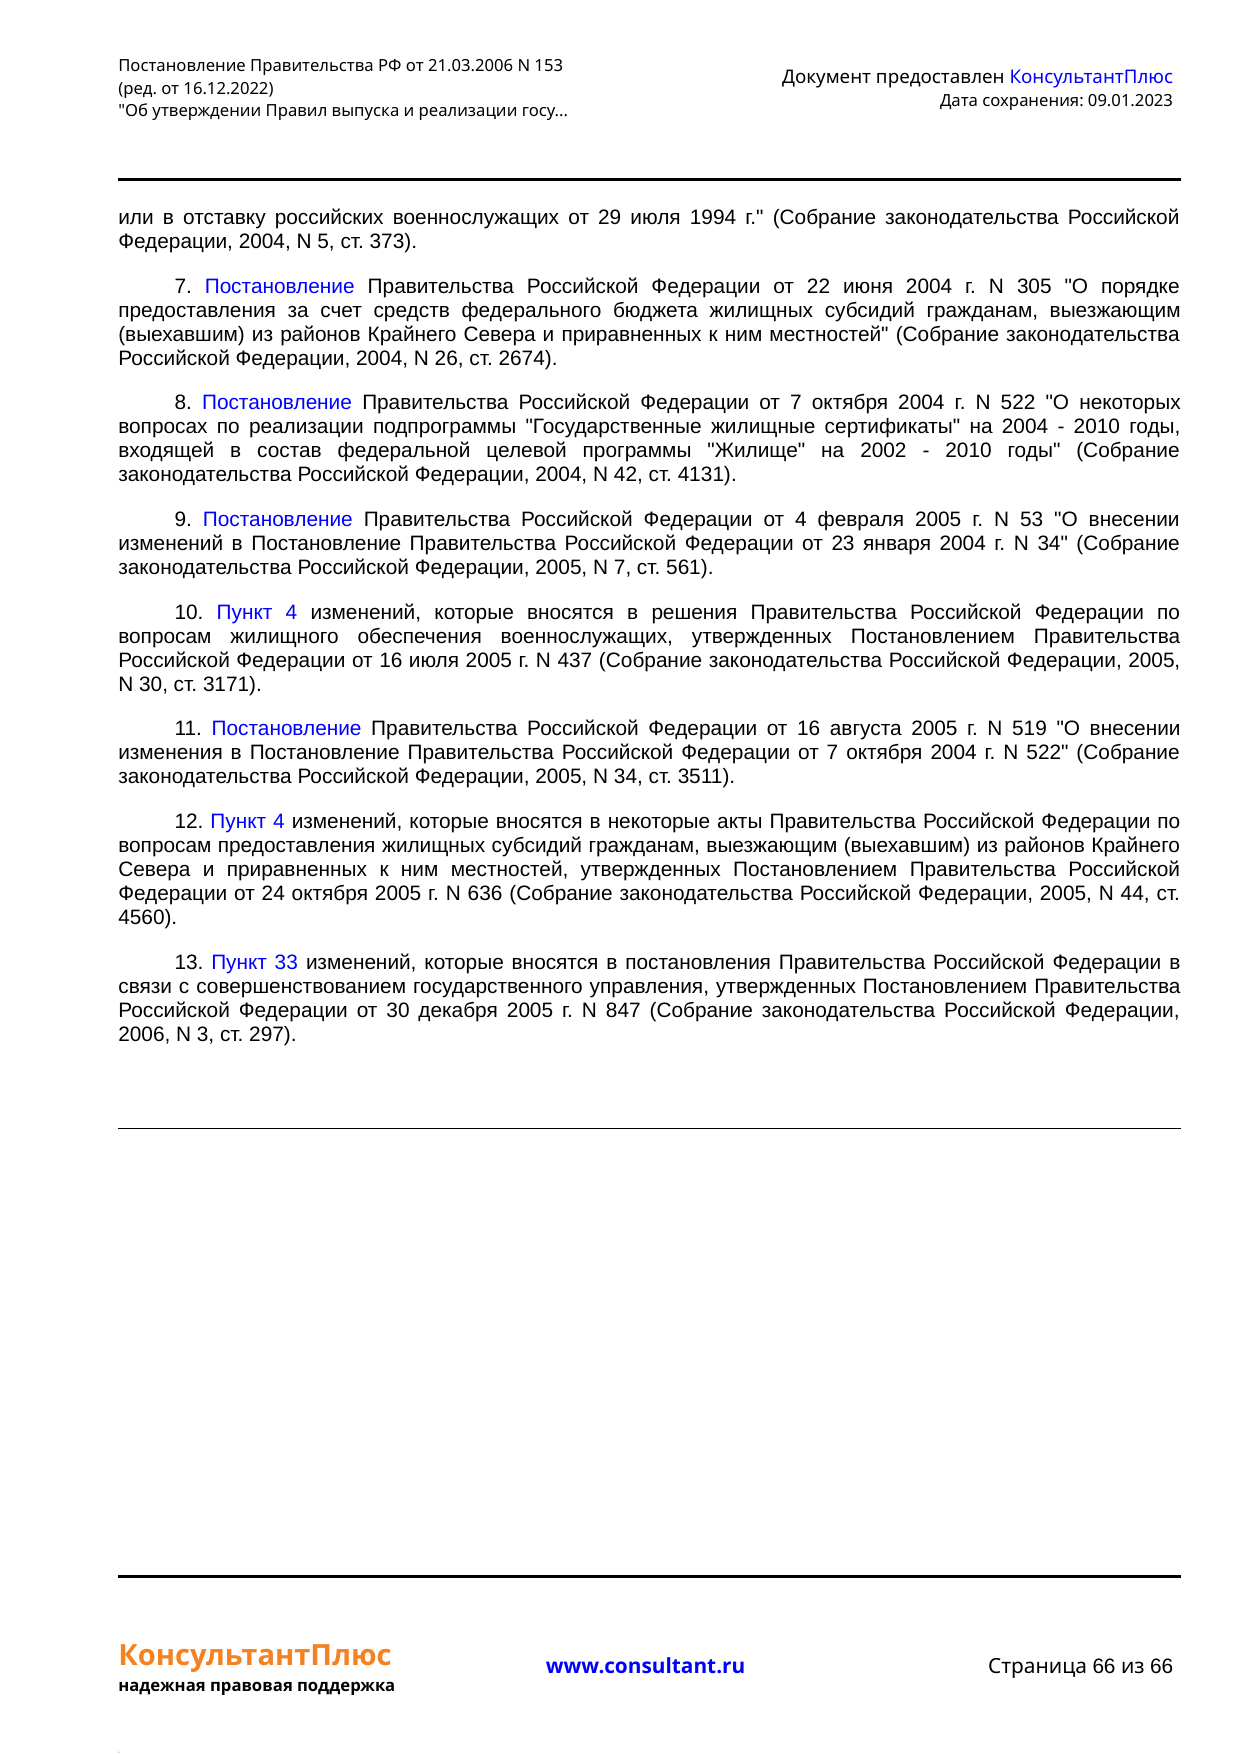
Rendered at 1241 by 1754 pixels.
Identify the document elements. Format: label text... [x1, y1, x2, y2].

text 8. Постановление Правительства Российской Федерации от 7 октября 2004 г. N 522 "О некоторых вопросах по реализации подпрограммы "Государственные жилищные сертификаты" на 2004 - 2010 годы, входящей в состав федеральной целевой программы "Жилище" на 2002 - 2010 годы" (Собрание законодательства Российской Федерации, 2004, N 42, ст. 4131). [118, 390, 1181, 486]
text 12. Пункт 4 изменений, которые вносятся в некоторые акты Правительства Российской Федерации по вопросам предоставления жилищных субсидий гражданам, выезжающим (выехавшим) из районов Крайнего Севера и приравненных к ним местностей, утвержденных Постановлением Правительства Российской Федерации от 24 октября 2005 г. N 636 (Собрание законодательства Российской Федерации, 2005, N 44, ст. 4560). [118, 809, 1181, 929]
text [118, 205, 1181, 253]
text 7. Постановление Правительства Российской Федерации от 22 июня 2004 г. N 305 "О порядке предоставления за счет средств федерального бюджета жилищных субсидий гражданам, выезжающим (выехавшим) из районов Крайнего Севера и приравненных к ним местностей" (Собрание законодательства Российской Федерации, 2004, N 26, ст. 2674). [118, 273, 1181, 369]
text 9. Постановление Правительства Российской Федерации от 4 февраля 2005 г. N 53 "О внесении изменений в Постановление Правительства Российской Федерации от 23 января 2004 г. N 34" (Собрание законодательства Российской Федерации, 2005, N 7, ст. 561). [118, 507, 1181, 579]
text 13. Пункт 33 изменений, которые вносятся в постановления Правительства Российской Федерации в связи с совершенствованием государственного управления, утвержденных Постановлением Правительства Российской Федерации от 30 декабря 2005 г. N 847 (Собрание законодательства Российской Федерации, 2006, N 3, ст. 297). [118, 949, 1181, 1045]
text 11. Постановление Правительства Российской Федерации от 16 августа 2005 г. N 519 "О внесении изменения в Постановление Правительства Российской Федерации от 7 октября 2004 г. N 522" (Собрание законодательства Российской Федерации, 2005, N 34, ст. 3511). [118, 716, 1181, 788]
text 10. Пункт 4 изменений, которые вносятся в решения Правительства Российской Федерации по вопросам жилищного обеспечения военнослужащих, утвержденных Постановлением Правительства Российской Федерации от 16 июля 2005 г. N 437 (Собрание законодательства Российской Федерации, 2005, N 30, ст. 3171). [118, 599, 1181, 695]
